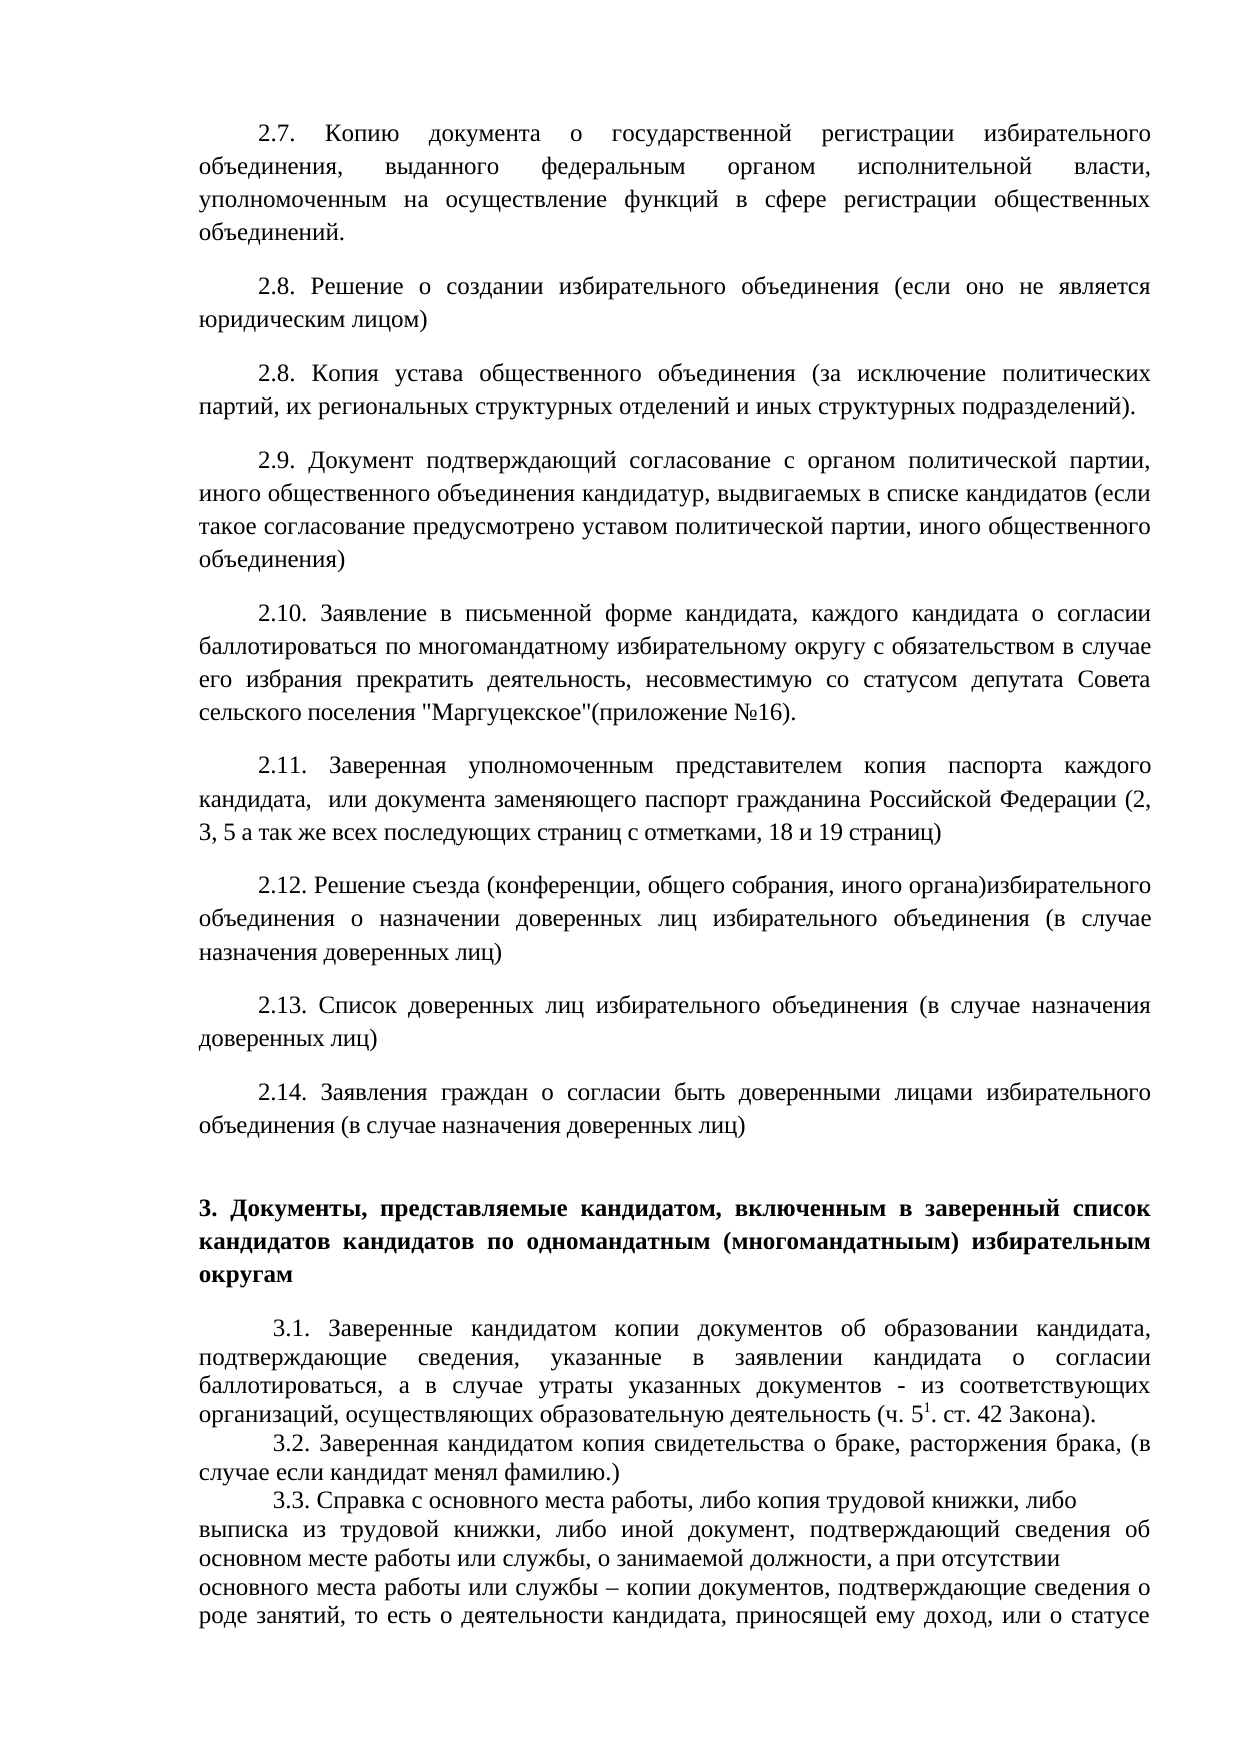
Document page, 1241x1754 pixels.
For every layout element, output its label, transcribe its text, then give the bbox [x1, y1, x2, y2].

text 3.2. Заверенная кандидатом копия свидетельства о браке, расторжения брака, (в случае если кандидат менял фамилию.) [199, 1428, 1152, 1485]
text 3.1. Заверенные кандидатом копии документов об образовании кандидата, подтверждающие сведения, указанные в заявлении кандидата о согласии баллотироваться, а в случае утраты указанных документов - из соответствующих организаций, осуществляющих образовательную деятельность (ч. 51. ст. 42 Закона). [199, 1313, 1152, 1428]
text 2.13. Список доверенных лиц избирательного объединения (в случае назначения доверенных лиц) [199, 990, 1152, 1052]
text выписка из трудовой книжки, либо иной документ, подтверждающий сведения об основном месте работы или службы, о занимаемой должности, а при отсутствии [199, 1514, 1152, 1572]
text 2.12. Решение съезда (конференции, общего собрания, иного органа)избирательного объединения о назначении доверенных лиц избирательного объединения (в случае назначения доверенных лиц) [199, 871, 1152, 965]
text 2.14. Заявления граждан о согласии быть доверенными лицами избирательного объединения (в случае назначения доверенных лиц) [199, 1077, 1152, 1139]
text 2.11. Заверенная уполномоченным представителем копия паспорта каждого кандидата, или документа заменяющего паспорт гражданина Российской Федерации (2, 3, 5 а так же всех последующих страниц с отметками, 18 и 19 страниц) [199, 751, 1152, 845]
text 3.3. Справка с основного места работы, либо копия трудовой книжки, либо [199, 1485, 1152, 1514]
text 3. Документы, представляемые кандидатом, включенным в заверенный список кандидатов кандидатов по одномандатным (многомандатныым) избирательным округам [199, 1193, 1152, 1288]
text 2.8. Копия устава общественного объединения (за исключение политических партий, их региональных структурных отделений и иных структурных подразделений). [199, 358, 1152, 420]
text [199, 1572, 1152, 1629]
text 2.7. Копию документа о государственной регистрации избирательного объединения, выданного федеральным органом исполнительной власти, уполномоченным на осуществление функций в сфере регистрации общественных объединений. [199, 118, 1152, 246]
text 2.8. Решение о создании избирательного объединения (если оно не является юридическим лицом) [199, 271, 1152, 333]
text 2.10. Заявление в письменной форме кандидата, каждого кандидата о согласии баллотироваться по многомандатному избирательному округу с обязательством в случае его избрания прекратить деятельность, несовместимую со статусом депутата Совета сельского поселения "Маргуцекское"(приложение №16). [199, 598, 1152, 726]
text 2.9. Документ подтверждающий согласование с органом политической партии, иного общественного объединения кандидатур, выдвигаемых в списке кандидатов (если такое согласование предусмотрено уставом политической партии, иного общественного объединения) [199, 445, 1152, 573]
